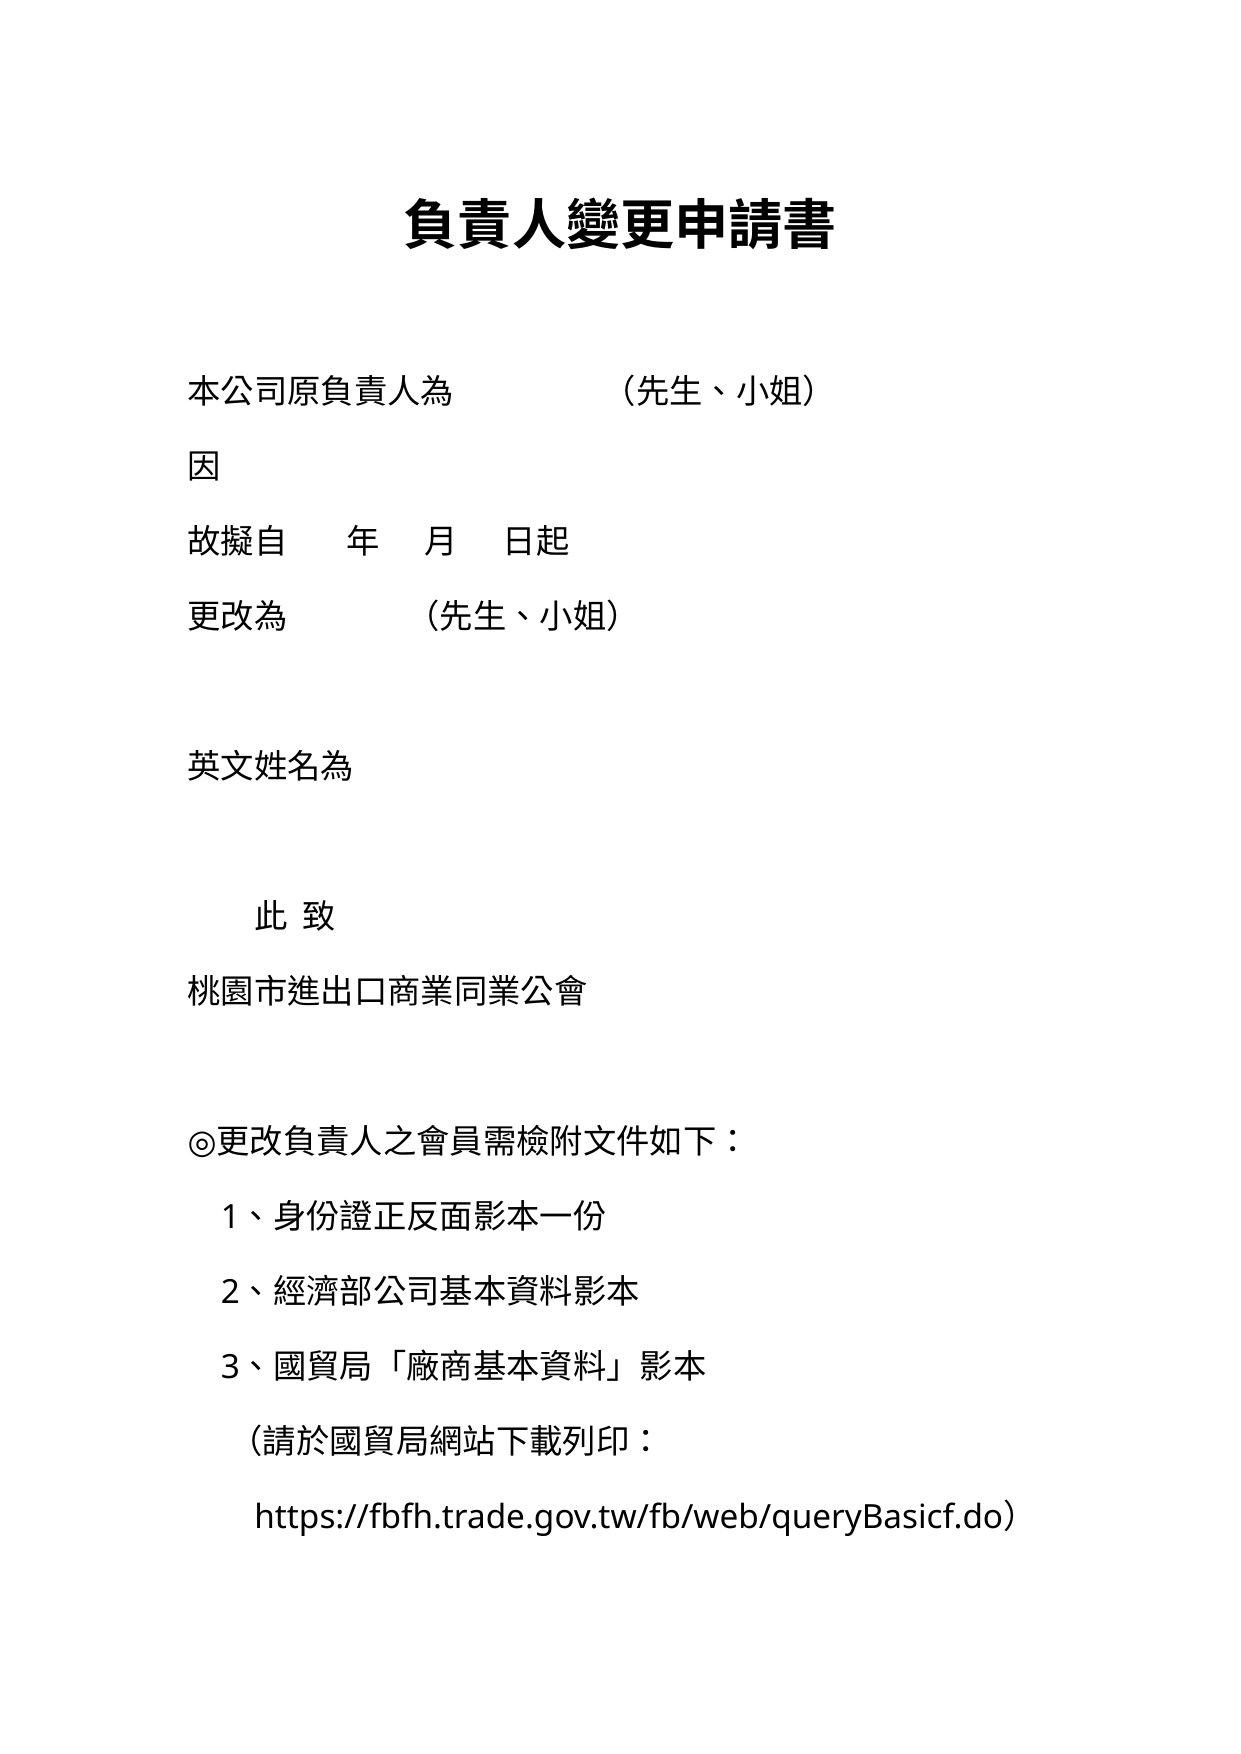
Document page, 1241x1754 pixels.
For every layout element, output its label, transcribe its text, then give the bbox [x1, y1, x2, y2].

text 故擬自 年 月 日起 [187, 502, 1053, 577]
text 3、國貿局「廠商基本資料」影本 [187, 1327, 1053, 1402]
text 此 致 [187, 877, 1053, 952]
text 更改為 （先生、小姐） [187, 577, 1053, 652]
text 英文姓名為 [187, 727, 1053, 802]
text 1、身份證正反面影本一份 [187, 1177, 1053, 1252]
text 本公司原負責人為 （先生、小姐） [187, 352, 1053, 427]
text 桃園市進出口商業同業公會 [187, 952, 1053, 1027]
text 2、經濟部公司基本資料影本 [187, 1252, 1053, 1327]
text 因 [187, 427, 1053, 502]
text （請於國貿局網站下載列印：https://fbfh.trade.gov.tw/fb/web/queryBasicf.do） [221, 1402, 1053, 1552]
text ◎更改負責人之會員需檢附文件如下： [187, 1102, 1053, 1177]
text 負責人變更申請書 [187, 164, 1053, 277]
